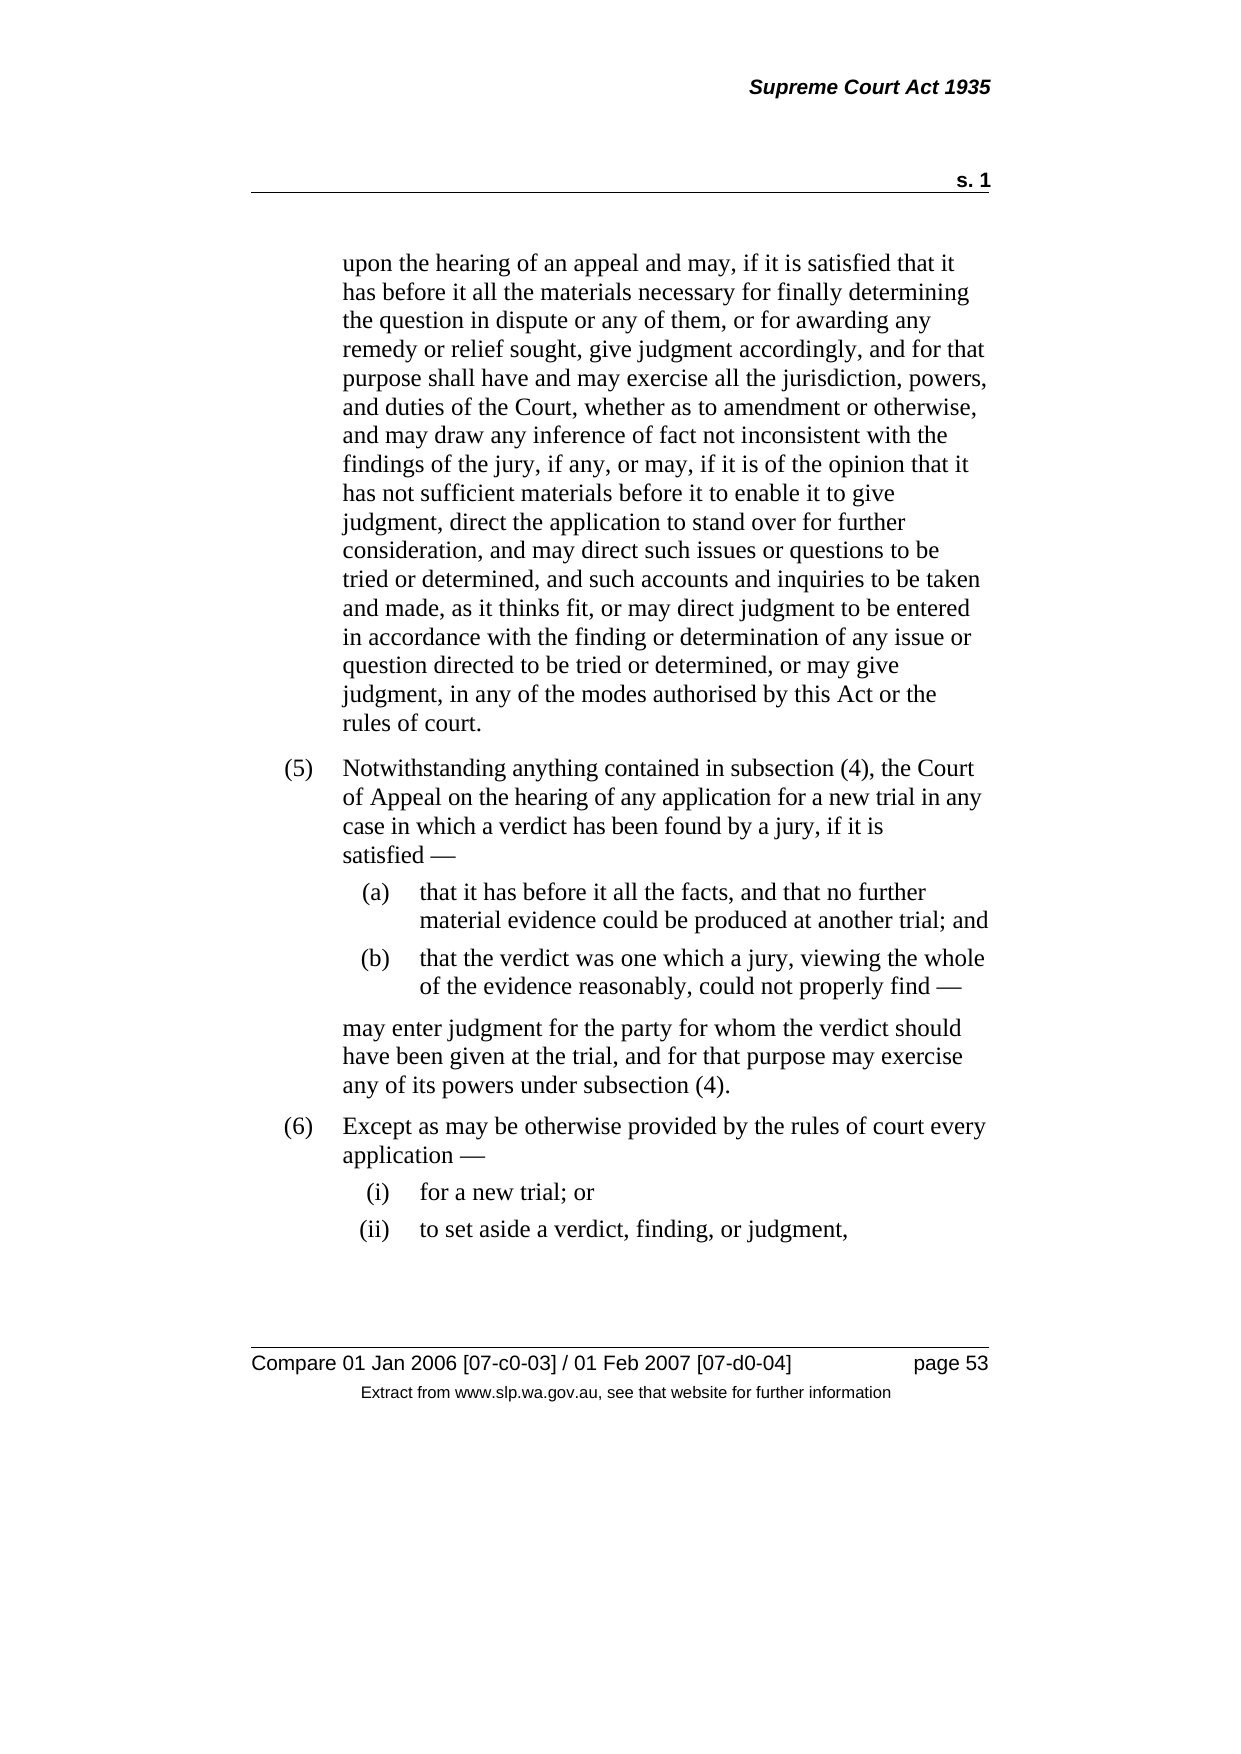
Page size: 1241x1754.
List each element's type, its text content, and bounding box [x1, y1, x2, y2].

text may enter judgment for the party for whom the verdict should have been given at the trial, and for that purpose may exercise any of its powers under subsection (4). [251, 1013, 989, 1099]
text (b) that the verdict was one which a jury, viewing the whole of the evidence reasonably, could not properly find — [251, 943, 989, 1000]
text (5) Notwithstanding anything contained in subsection (4), the Court of Appeal on the hearing of any application for a new trial in any case in which a verdict has been found by a jury, if it is satisfied — [251, 753, 989, 868]
text (6) Except as may be otherwise provided by the rules of court every application — [251, 1111, 989, 1169]
text (i) for a new trial; or [251, 1177, 989, 1206]
text (ii) to set aside a verdict, finding, or judgment, [251, 1214, 989, 1243]
text (a) that it has before it all the facts, and that no further material evidence could be produced at another trial; and [251, 877, 989, 934]
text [251, 248, 989, 737]
